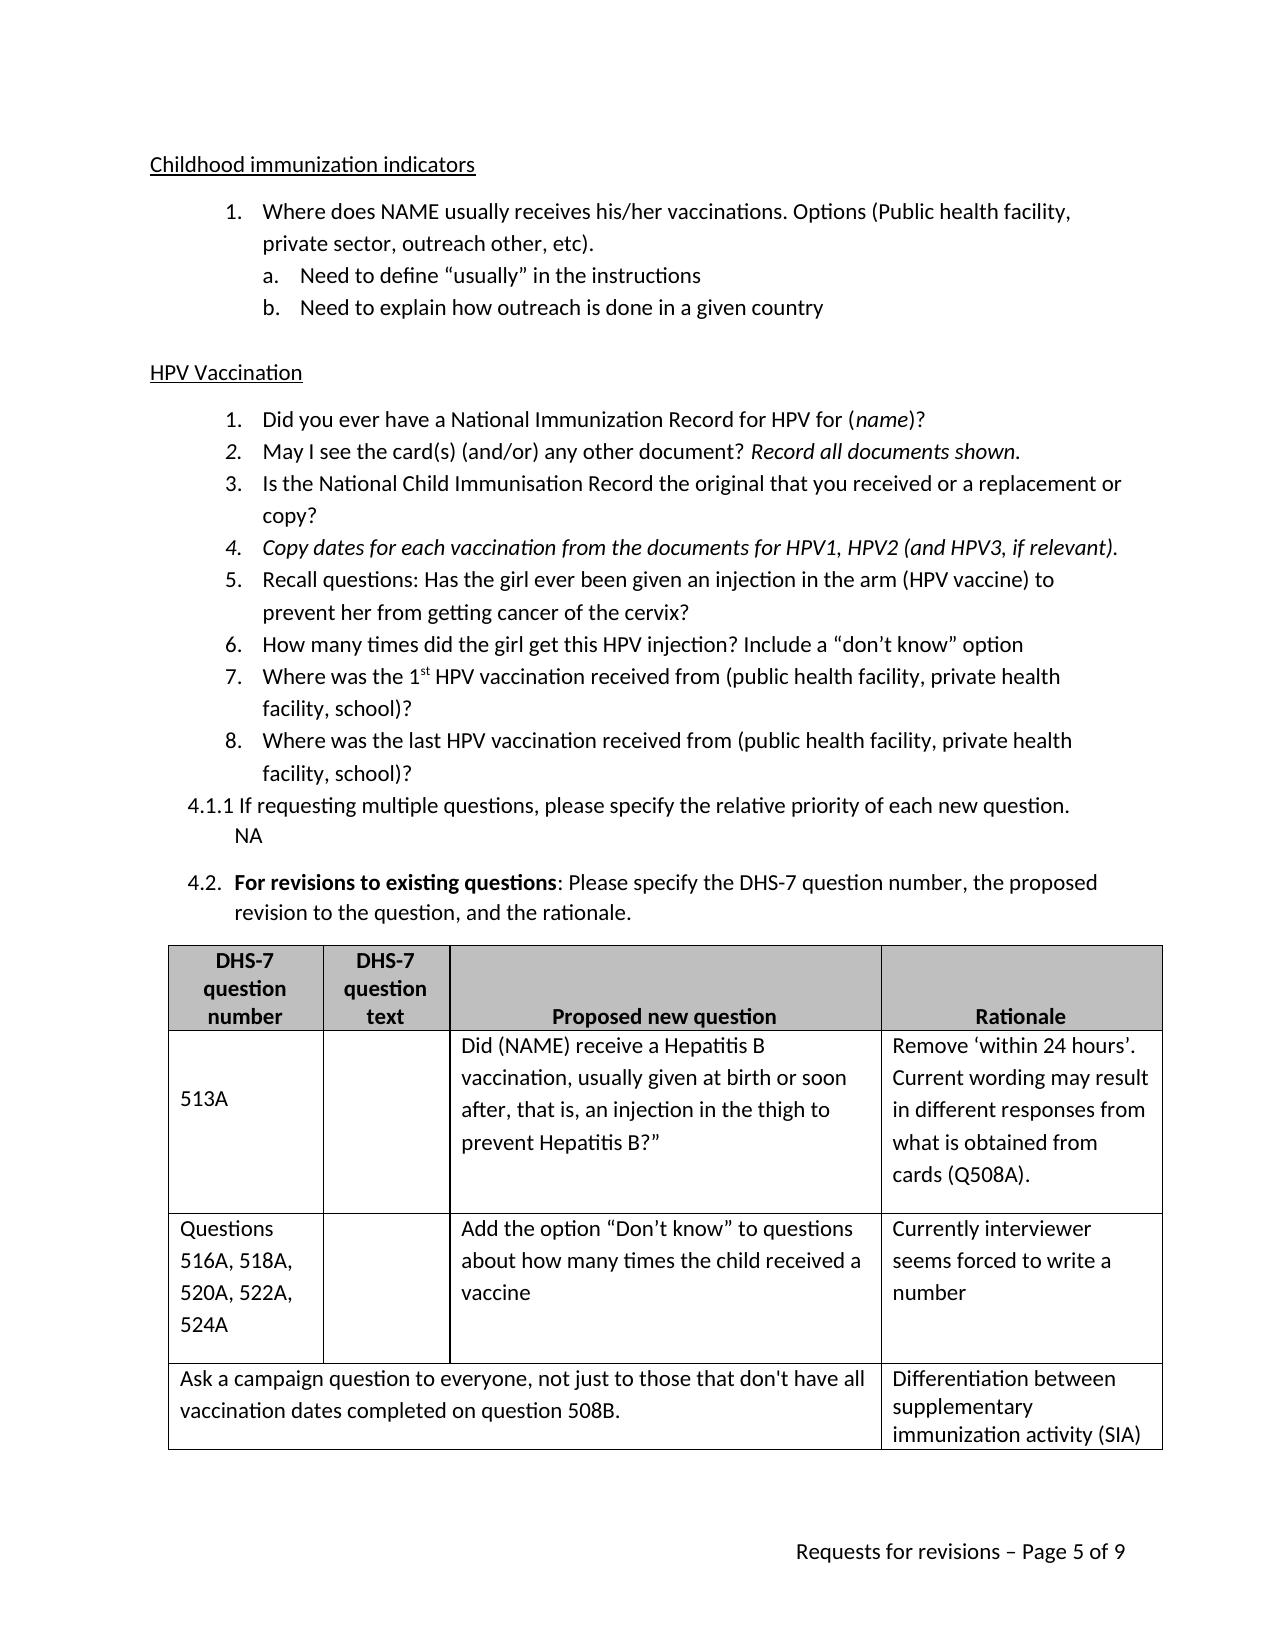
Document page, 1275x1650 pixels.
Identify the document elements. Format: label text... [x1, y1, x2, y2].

table_cell Questions 516A, 518A, 520A, 522A, 524A [169, 1214, 323, 1363]
text Childhood immunization indicators [150, 150, 1125, 178]
table_cell [324, 1214, 449, 1363]
list Where was the last HPV vaccination received from (public health facility, private health facility, school)? [225, 727, 1125, 787]
list Need to define “usually” in the instructions [262, 261, 1125, 289]
table_cell Remove ‘within 24 hours’. Current wording may result in different responses from what is obtained from cards (Q508A). [882, 1031, 1162, 1213]
list Need to explain how outreach is done in a given country [262, 293, 1125, 321]
text 4.1.1 If requesting multiple questions, please specify the relative priority of each new question. [187, 791, 1125, 819]
table_header DHS-7 question text [324, 946, 449, 1030]
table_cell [882, 1364, 1162, 1449]
list Where does NAME usually receives his/her vaccinations. Options (Public health facility, private sector, outreach other, etc). [225, 197, 1125, 257]
list Copy dates for each vaccination from the documents for HPV1, HPV2 (and HPV3, if relevant). [225, 533, 1125, 561]
list Is the National Child Immunisation Record the original that you received or a replacement or copy? [225, 469, 1125, 529]
table_header Rationale [882, 946, 1162, 1030]
table_cell 513A [169, 1031, 323, 1213]
list Recall questions: Has the girl ever been given an injection in the arm (HPV vaccine) to prevent her from getting cancer of the cervix? [225, 566, 1125, 626]
table_cell Did (NAME) receive a Hepatitis B vaccination, usually given at birth or soon after, that is, an injection in the thigh to prevent Hepatitis B?” [451, 1031, 881, 1213]
table_cell Currently interviewer seems forced to write a number [882, 1214, 1162, 1363]
table_header DHS-7 question number [169, 946, 323, 1030]
table_cell [324, 1031, 449, 1213]
table_header Proposed new question [451, 946, 881, 1030]
table_cell Add the option “Don’t know” to questions about how many times the child received a vaccine [451, 1214, 881, 1363]
list Did you ever have a National Immunization Record for HPV for (name)? [225, 405, 1125, 433]
text 4.2. For revisions to existing questions: Please specify the DHS-7 question number, the proposed revision to the question, and the rationale. [187, 868, 1125, 926]
text NA [234, 821, 1125, 849]
list May I see the card(s) (and/or) any other document? Record all documents shown. [225, 437, 1125, 465]
table_cell Ask a campaign question to everyone, not just to those that don't have all vaccination dates completed on question 508B. [169, 1364, 881, 1449]
text HPV Vaccination [150, 358, 1125, 386]
list Where was the 1st HPV vaccination received from (public health facility, private health facility, school)? [225, 662, 1125, 722]
list How many times did the girl get this HPV injection? Include a “don’t know” option [225, 630, 1125, 658]
